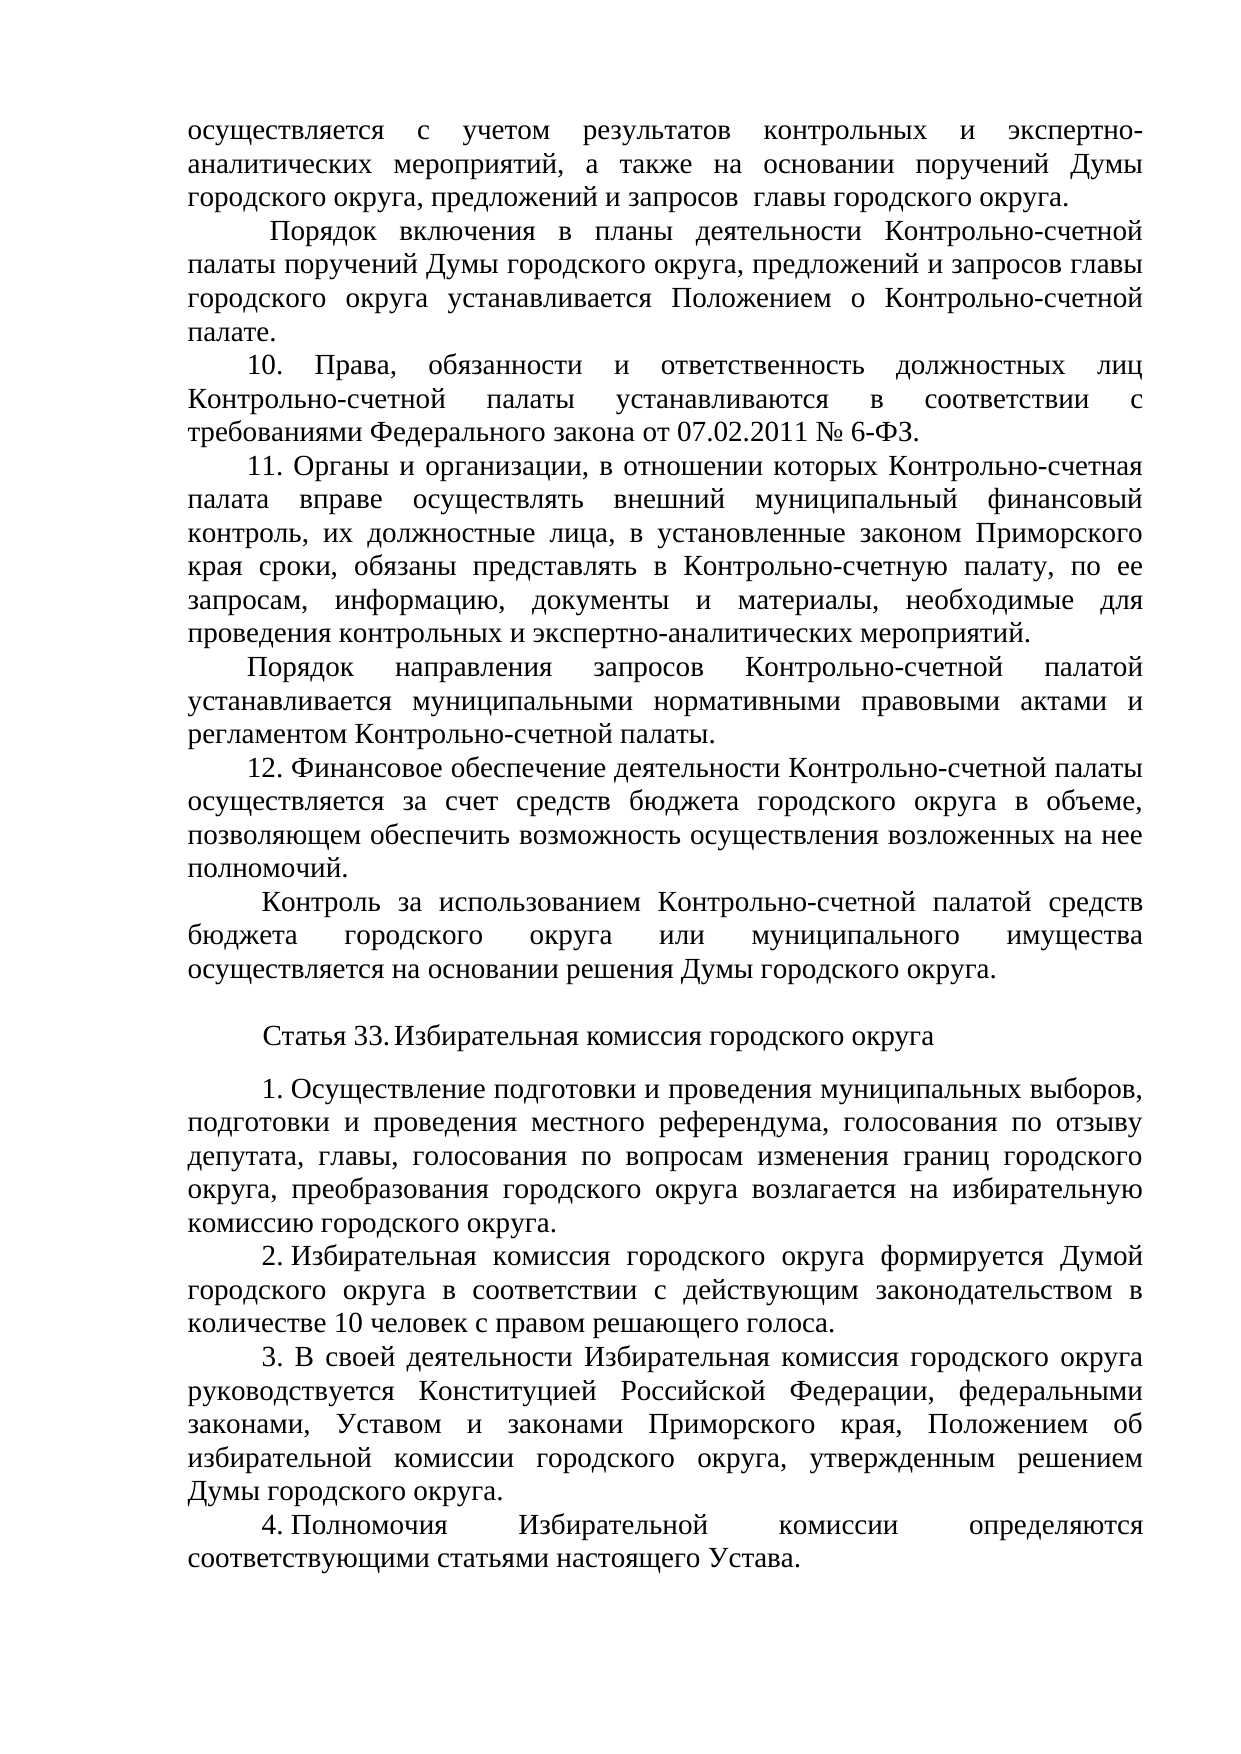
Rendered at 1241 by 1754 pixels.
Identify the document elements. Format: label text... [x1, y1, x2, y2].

text 3. В своей деятельности Избирательная комиссия городского округа руководствуется Конституцией Российской Федерации, федеральными законами, Уставом и законами Приморского края, Положением об избирательной комиссии городского округа, утвержденным решением Думы городского округа. [187, 1339, 1144, 1507]
text 1. Осуществление подготовки и проведения муниципальных выборов, подготовки и проведения местного референдума, голосования по отзыву депутата, главы, голосования по вопросам изменения границ городского округа, преобразования городского округа возлагается на избирательную комиссию городского округа. [187, 1071, 1144, 1238]
text Порядок включения в планы деятельности Контрольно-счетной палаты поручений Думы городского округа, предложений и запросов главы городского округа устанавливается Положением о Контрольно-счетной палате. [187, 213, 1144, 347]
text 11. Органы и организации, в отношении которых Контрольно-счетная палата вправе осуществлять внешний муниципальный финансовый контроль, их должностные лица, в установленные законом Приморского края сроки, обязаны представлять в Контрольно-счетную палату, по ее запросам, информацию, документы и материалы, необходимые для проведения контрольных и экспертно-аналитических мероприятий. [187, 448, 1144, 649]
subtitle Статья 33. Избирательная комиссия городского округа [262, 1018, 1144, 1052]
text Порядок направления запросов Контрольно-счетной палатой устанавливается муниципальными нормативными правовыми актами и регламентом Контрольно-счетной палаты. [187, 649, 1144, 750]
text 4. Полномочия Избирательной комиссии определяются соответствующими статьями настоящего Устава. [187, 1507, 1144, 1574]
text 2. Избирательная комиссия городского округа формируется Думой городского округа в соответствии с действующим законодательством в количестве 10 человек с правом решающего голоса. [187, 1238, 1144, 1339]
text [187, 112, 1144, 213]
text Контроль за использованием Контрольно-счетной палатой средств бюджета городского округа или муниципального имущества осуществляется на основании решения Думы городского округа. [187, 884, 1144, 984]
text 12. Финансовое обеспечение деятельности Контрольно-счетной палаты осуществляется за счет средств бюджета городского округа в объеме, позволяющем обеспечить возможность осуществления возложенных на нее полномочий. [187, 750, 1144, 884]
text 10. Права, обязанности и ответственность должностных лиц Контрольно-счетной палаты устанавливаются в соответствии с требованиями Федерального закона от 07.02.2011 № 6-ФЗ. [187, 347, 1144, 448]
